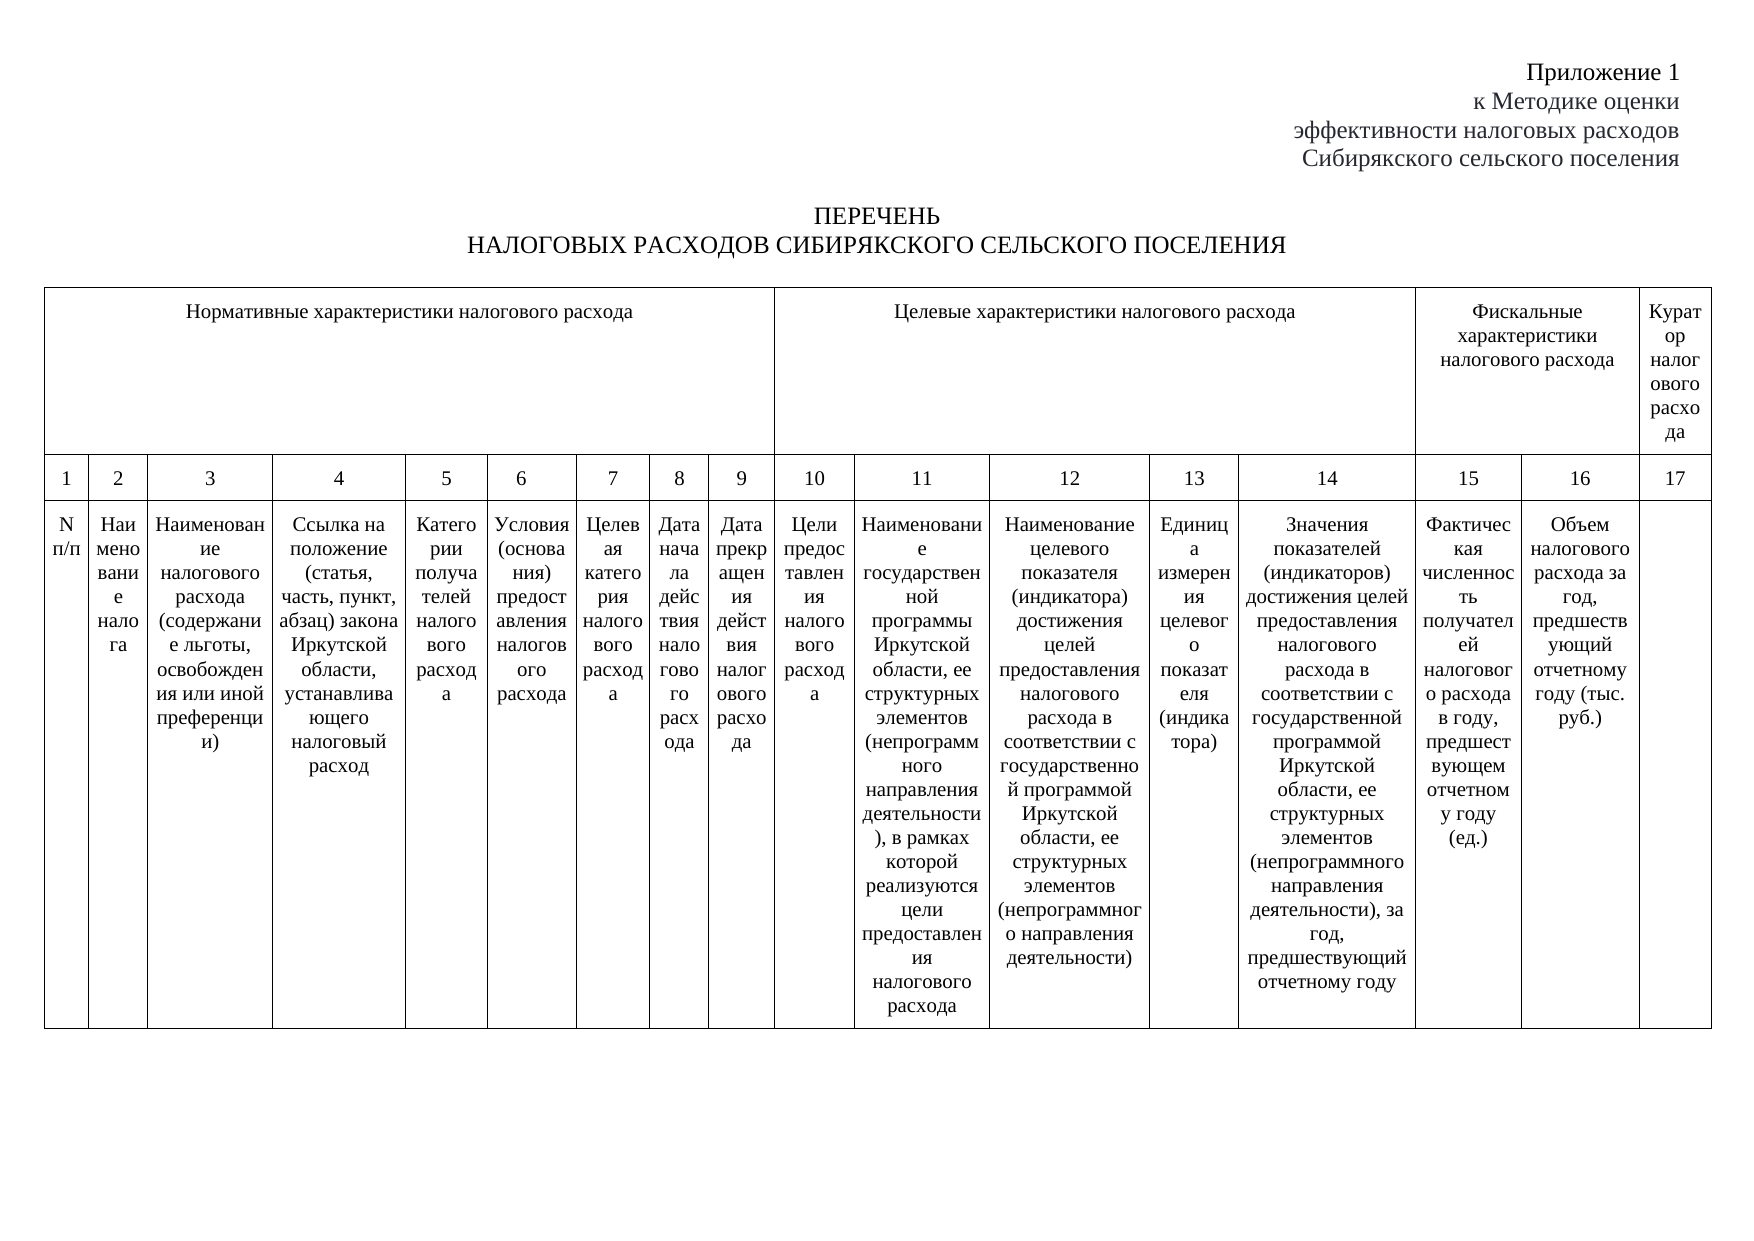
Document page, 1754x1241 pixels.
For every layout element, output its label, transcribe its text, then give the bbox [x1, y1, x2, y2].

text Приложение 1 [74, 57, 1680, 86]
table_cell 12 [990, 455, 1149, 500]
text ПЕРЕЧЕНЬ [74, 201, 1680, 230]
table_cell Дата прекращения действия налогового расхода [709, 501, 774, 1028]
subtitle Сибирякского сельского поселения [74, 143, 1679, 172]
table_header Нормативные характеристики налогового расхода [45, 288, 774, 454]
table_header Целевые характеристики налогового расхода [775, 288, 1415, 454]
table_cell 3 [148, 455, 272, 500]
table_cell 4 [273, 455, 405, 500]
table_cell Наименование целевого показателя (индикатора) достижения целей предоставления налогового расхода в соответствии с государственной программой Иркутской области, ее структурных элементов (непрограммного направления деятельности) [990, 501, 1149, 1028]
table_cell Условия (основания) предоставления налогового расхода [488, 501, 576, 1028]
table_cell 14 [1239, 455, 1415, 500]
table_cell Фактическая численность получателей налогового расхода в году, предшествующем отчетному году (ед.) [1416, 501, 1521, 1028]
table_cell 17 [1640, 455, 1711, 500]
table_cell Объем налогового расхода за год, предшествующий отчетному году (тыс. руб.) [1522, 501, 1639, 1028]
subtitle к Методике оценки [74, 86, 1679, 115]
table_cell Наименование государственной программы Иркутской области, ее структурных элементов (непрограммного направления деятельности), в рамках которой реализуются цели предоставления налогового расхода [855, 501, 989, 1028]
table_cell 11 [855, 455, 989, 500]
table_cell 6 [488, 455, 576, 500]
text НАЛОГОВЫХ РАСХОДОВ СИБИРЯКСКОГО СЕЛЬСКОГО ПОСЕЛЕНИЯ [74, 230, 1680, 258]
table_cell 15 [1416, 455, 1521, 500]
table_header Куратор налогового расхода [1640, 288, 1711, 454]
table_cell 13 [1150, 455, 1238, 500]
table_cell 7 [577, 455, 649, 500]
table_cell Ссылка на положение (статья, часть, пункт, абзац) закона Иркутской области, устанавливающего налоговый расход [273, 501, 405, 1028]
table_cell [1640, 501, 1711, 1028]
table_cell Дата начала действия налогового расхода [650, 501, 708, 1028]
table_cell 5 [406, 455, 487, 500]
table_cell N п/п [45, 501, 88, 1028]
table_cell Цели предоставления налогового расхода [775, 501, 854, 1028]
table_cell 8 [650, 455, 708, 500]
subtitle эффективности налоговых расходов [74, 115, 1679, 143]
table_cell Единица измерения целевого показателя (индикатора) [1150, 501, 1238, 1028]
table_cell Значения показателей (индикаторов) достижения целей предоставления налогового расхода в соответствии с государственной программой Иркутской области, ее структурных элементов (непрограммного направления деятельности), за год, предшествующий отчетному году [1239, 501, 1415, 1028]
table_cell 9 [709, 455, 774, 500]
table_cell 16 [1522, 455, 1639, 500]
table_cell 1 [45, 455, 88, 500]
table_cell Наименование налога [89, 501, 147, 1028]
table_header Фискальные характеристики налогового расхода [1416, 288, 1639, 454]
table_cell Целевая категория налогового расхода [577, 501, 649, 1028]
table_cell Наименование налогового расхода (содержание льготы, освобождения или иной преференции) [148, 501, 272, 1028]
table_cell 10 [775, 455, 854, 500]
table_cell 2 [89, 455, 147, 500]
table_cell Категории получателей налогового расхода [406, 501, 487, 1028]
